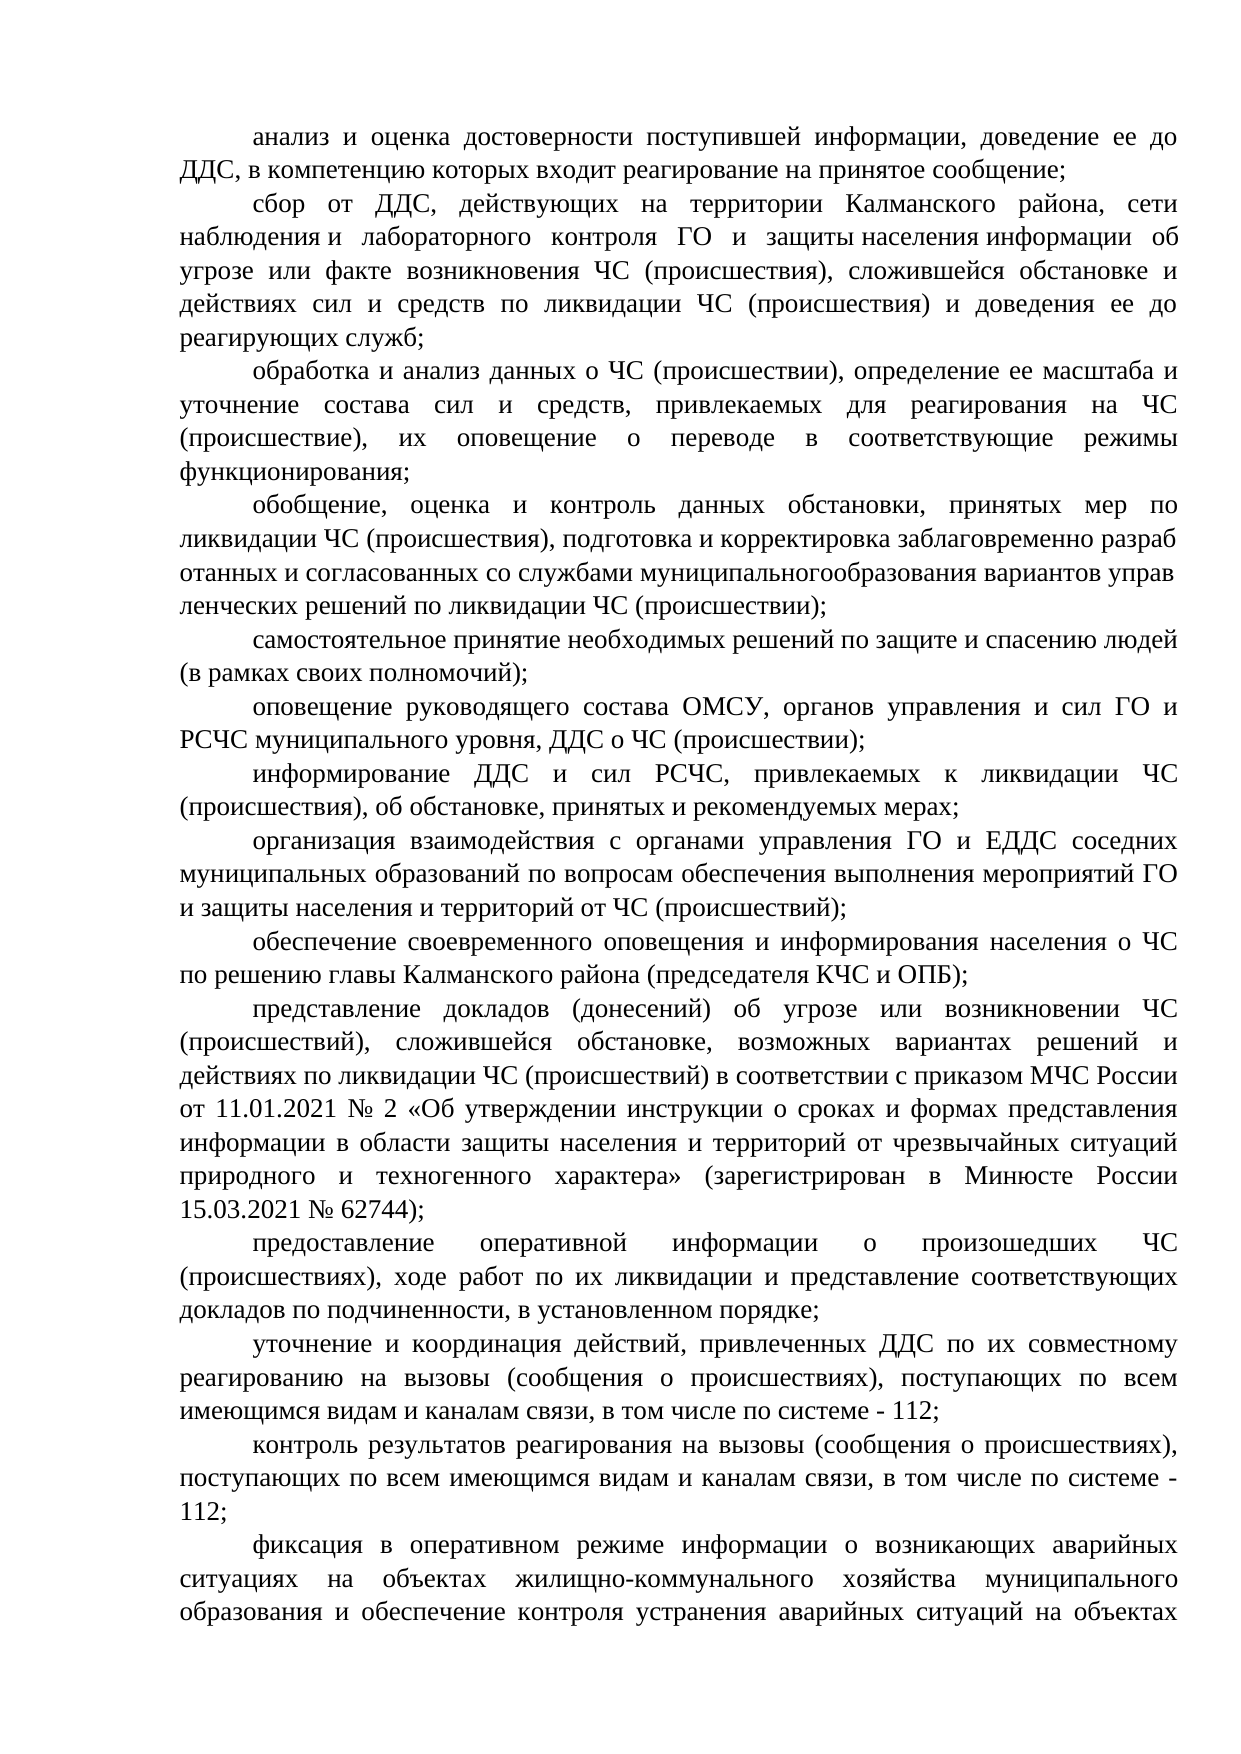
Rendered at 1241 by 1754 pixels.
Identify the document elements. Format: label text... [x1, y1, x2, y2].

text обеспечение своевременного оповещения и информирования населения о ЧС по решению главы Калманского района (председателя КЧС и ОПБ); [179, 923, 1179, 990]
text предоставление оперативной информации о произошедших ЧС (происшествиях), ходе работ по их ликвидации и представление соответствующих докладов по подчиненности, в установленном порядке; [179, 1225, 1179, 1326]
text организация взаимодействия с органами управления ГО и ЕДДС соседних муниципальных образований по вопросам обеспечения выполнения мероприятий ГО и защиты населения и территорий от ЧС (происшествий); [179, 822, 1179, 923]
text информирование ДДС и сил РСЧС, привлекаемых к ликвидации ЧС (происшествия), об обстановке, принятых и рекомендуемых мерах; [179, 755, 1179, 822]
text анализ и оценка достоверности поступившей информации, доведение ее до ДДС, в компетенцию которых входит реагирование на принятое сообщение; [179, 118, 1179, 185]
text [179, 1527, 1179, 1627]
text представление докладов (донесений) об угрозе или возникновении ЧС (происшествий), сложившейся обстановке, возможных вариантах решений и действиях по ликвидации ЧС (происшествий) в соответствии с приказом МЧС России от 11.01.2021 № 2 «Об утверждении инструкции о сроках и формах представления информации в области защиты населения и территорий от чрезвычайных ситуаций природного и техногенного характера» (зарегистрирован в Минюсте России 15.03.2021 № 62744); [179, 990, 1179, 1225]
text уточнение и координация действий, привлеченных ДДС по их совместному реагированию на вызовы (сообщения о происшествиях), поступающих по всем имеющимся видам и каналам связи, в том числе по системе - 112; [179, 1326, 1179, 1426]
text самостоятельное принятие необходимых решений по защите и спасению людей (в рамках своих полномочий); [179, 621, 1179, 688]
text контроль результатов реагирования на вызовы (сообщения о происшествиях), поступающих по всем имеющимся видам и каналам связи, в том числе по системе - 112; [179, 1426, 1179, 1527]
text сбор от ДДС, действующих на территории Калманского района, сети наблюдения и лабораторного контроля ГО и защиты населения информации об угрозе или факте возникновения ЧС (происшествия), сложившейся обстановке и действиях сил и средств по ликвидации ЧС (происшествия) и доведения ее до реагирующих служб; [179, 185, 1179, 353]
text оповещение руководящего состава ОМСУ, органов управления и сил ГО и РСЧС муниципального уровня, ДДС о ЧС (происшествии); [179, 688, 1179, 755]
text обработка и анализ данных о ЧС (происшествии), определение ее масштаба и уточнение состава сил и средств, привлекаемых для реагирования на ЧС (происшествие), их оповещение о переводе в соответствующие режимы функционирования; [179, 353, 1179, 487]
text обобщение, оценка и контроль данных обстановки, принятых мер по ликвидации ЧС (происшествия), подготовка и корректировка заблаговременно разработанных и согласованных со службами муниципальногообразования вариантов управленческих решений по ликвидации ЧС (происшествии); [179, 487, 1179, 621]
